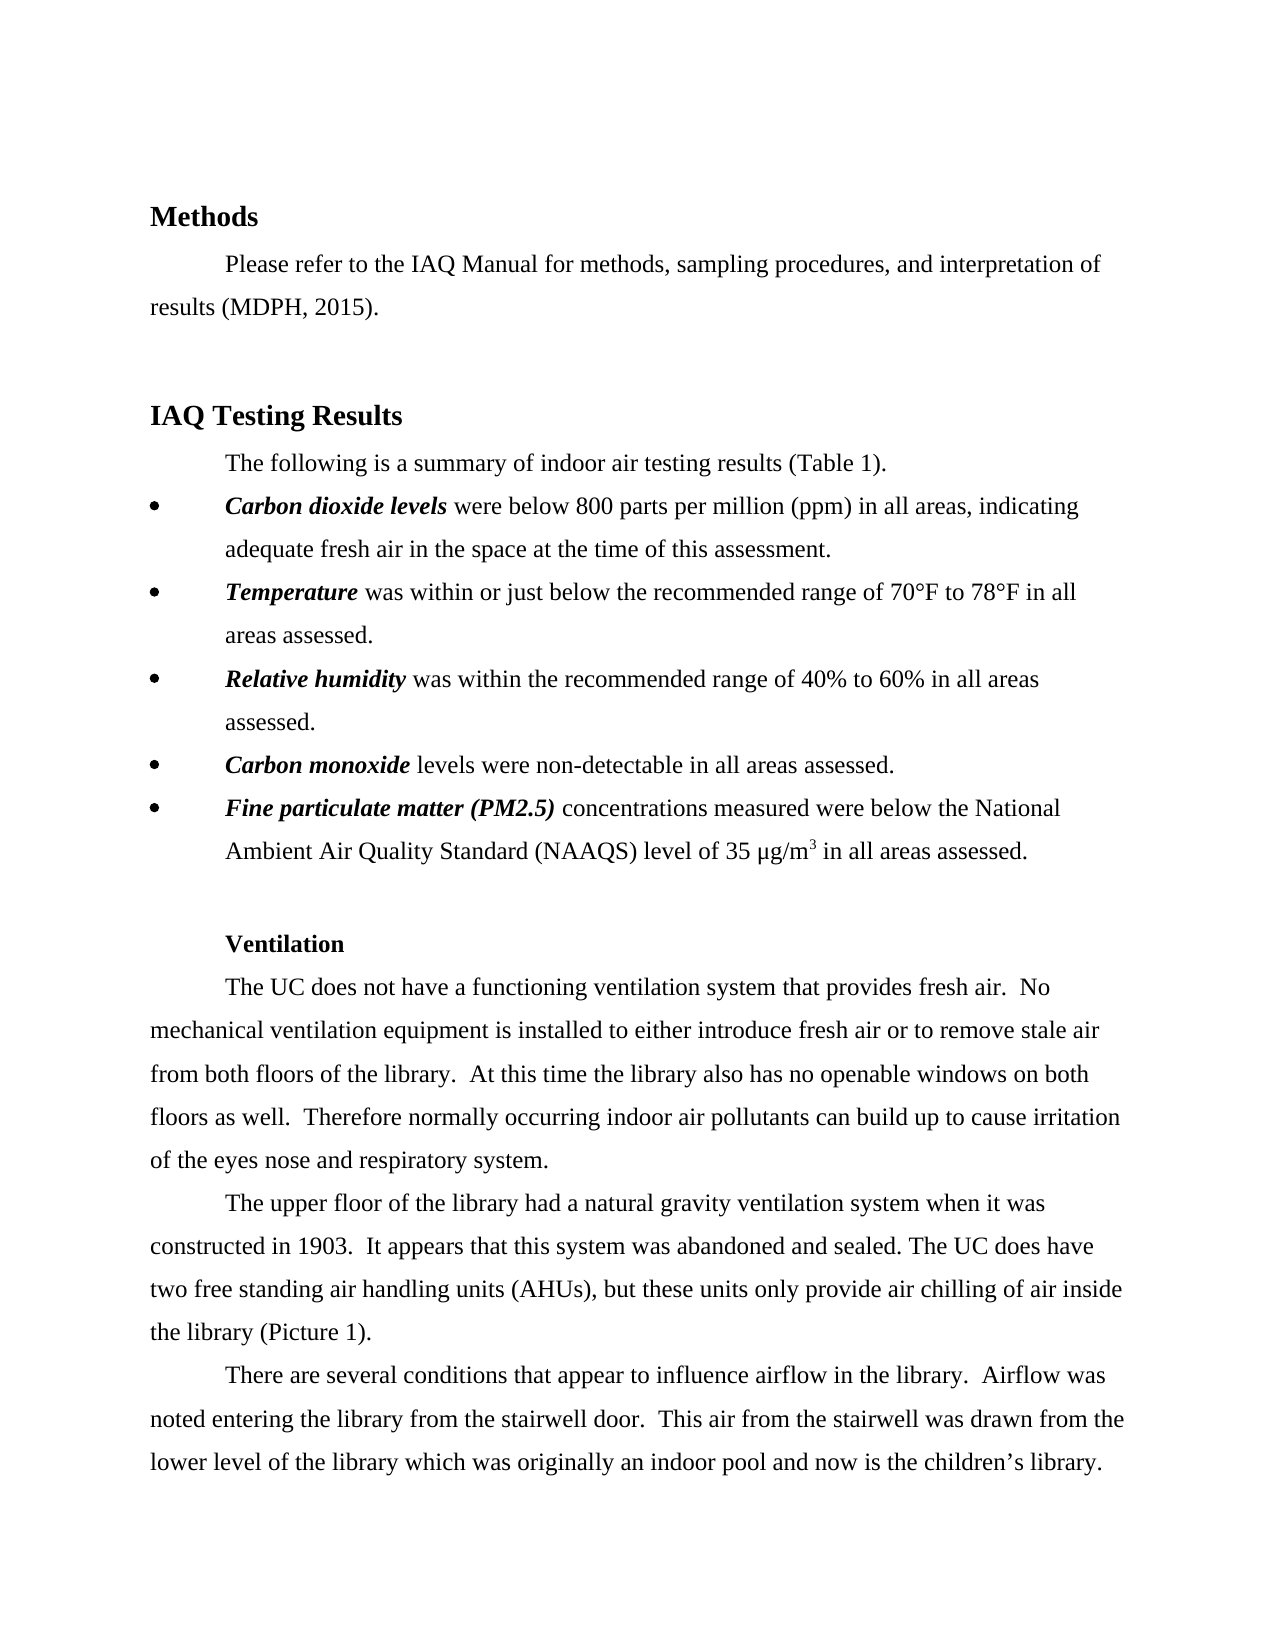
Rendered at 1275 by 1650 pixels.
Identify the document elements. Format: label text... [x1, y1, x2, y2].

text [150, 1361, 1125, 1476]
subtitle Methods [150, 199, 1125, 232]
text The upper floor of the library had a natural gravity ventilation system when it was constructed in 1903. It appears that this system was abandoned and sealed. The UC does have two free standing air handling units (AHUs), but these units only provide air chilling of air inside the library (Picture 1). [150, 1188, 1125, 1346]
text Please refer to the IAQ Manual for methods, sampling procedures, and interpretation of results (MDPH, 2015). [150, 249, 1125, 321]
subtitle Ventilation [150, 929, 1125, 958]
subtitle IAQ Testing Results [150, 398, 1125, 431]
list Fine particulate matter (PM2.5) concentrations measured were below the National Ambient Air Quality Standard (NAAQS) level of 35 μg/m3 in all areas assessed. [150, 793, 1125, 865]
list Relative humidity was within the recommended range of 40% to 60% in all areas assessed. [150, 664, 1125, 736]
list Temperature was within or just below the recommended range of 70°F to 78°F in all areas assessed. [150, 577, 1125, 649]
text The UC does not have a functioning ventilation system that provides fresh air. No mechanical ventilation equipment is installed to either introduce fresh air or to remove stale air from both floors of the library. At this time the library also has no openable windows on both floors as well. Therefore normally occurring indoor air pollutants can build up to cause irritation of the eyes nose and respiratory system. [150, 972, 1125, 1174]
list Carbon dioxide levels were below 800 parts per million (ppm) in all areas, indicating adequate fresh air in the space at the time of this assessment. [150, 491, 1125, 563]
list Carbon monoxide levels were non-detectable in all areas assessed. [150, 750, 1125, 779]
text The following is a summary of indoor air testing results (Table 1). [150, 448, 1125, 477]
